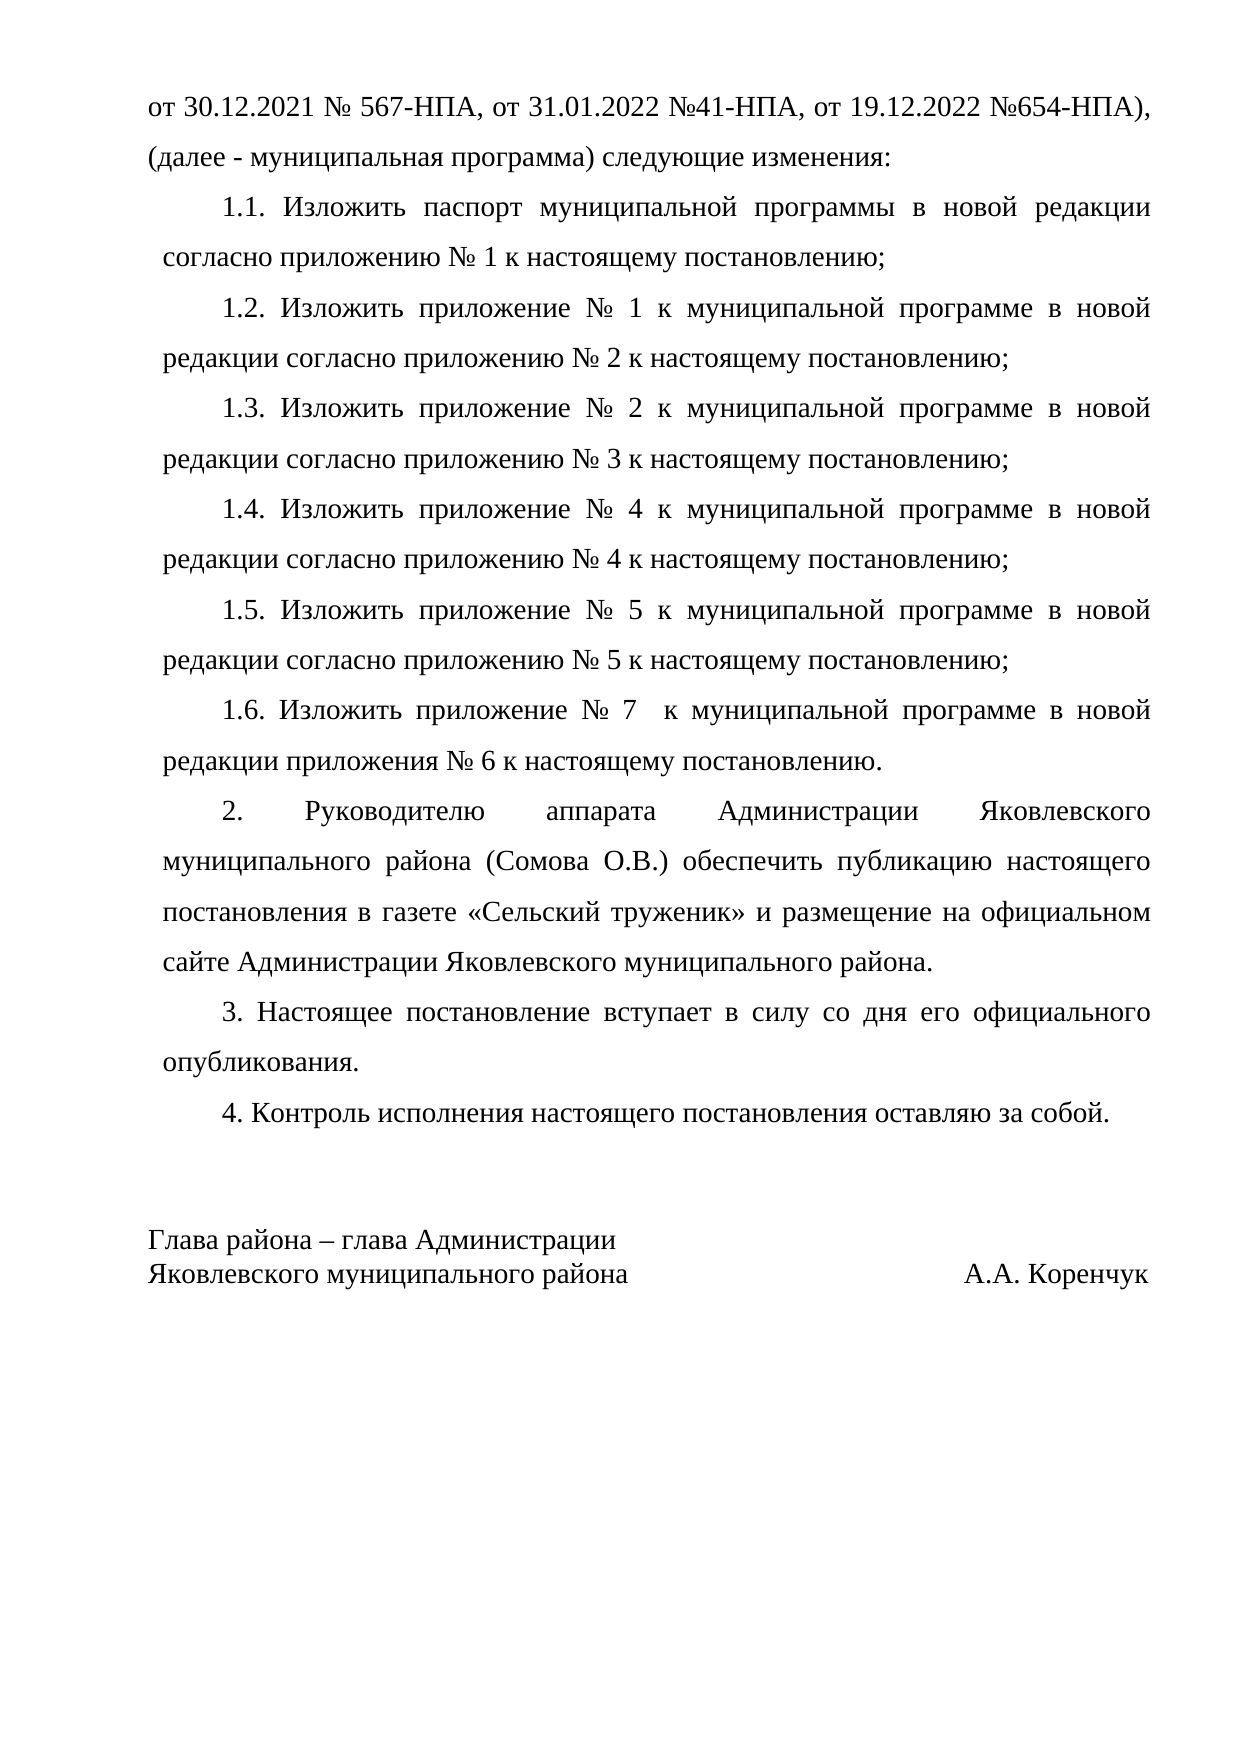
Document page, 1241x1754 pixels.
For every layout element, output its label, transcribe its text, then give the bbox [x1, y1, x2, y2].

text 4. Контроль исполнения настоящего постановления оставляю за собой. [162, 1095, 1152, 1128]
text 1.2. Изложить приложение № 1 к муниципальной программе в новой редакции согласно приложению № 2 к настоящему постановлению; [162, 290, 1152, 374]
text Глава района – глава Администрации Яковлевского муниципального района А.А. Коренчук [148, 1222, 1152, 1289]
text 3. Настоящее постановление вступает в силу со дня его официального опубликования. [162, 994, 1152, 1078]
text 1.6. Изложить приложение № 7 к муниципальной программе в новой редакции приложения № 6 к настоящему постановлению. [162, 692, 1152, 776]
text 1.3. Изложить приложение № 2 к муниципальной программе в новой редакции согласно приложению № 3 к настоящему постановлению; [162, 391, 1152, 474]
text 1.4. Изложить приложение № 4 к муниципальной программе в новой редакции согласно приложению № 4 к настоящему постановлению; [162, 491, 1152, 575]
text 1.5. Изложить приложение № 5 к муниципальной программе в новой редакции согласно приложению № 5 к настоящему постановлению; [162, 592, 1152, 676]
text 2. Руководителю аппарата Администрации Яковлевского муниципального района (Сомова О.В.) обеспечить публикацию настоящего постановления в газете «Сельский труженик» и размещение на официальном сайте Администрации Яковлевского муниципального района. [162, 793, 1152, 977]
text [148, 89, 1152, 172]
text 1.1. Изложить паспорт муниципальной программы в новой редакции согласно приложению № 1 к настоящему постановлению; [162, 189, 1152, 273]
